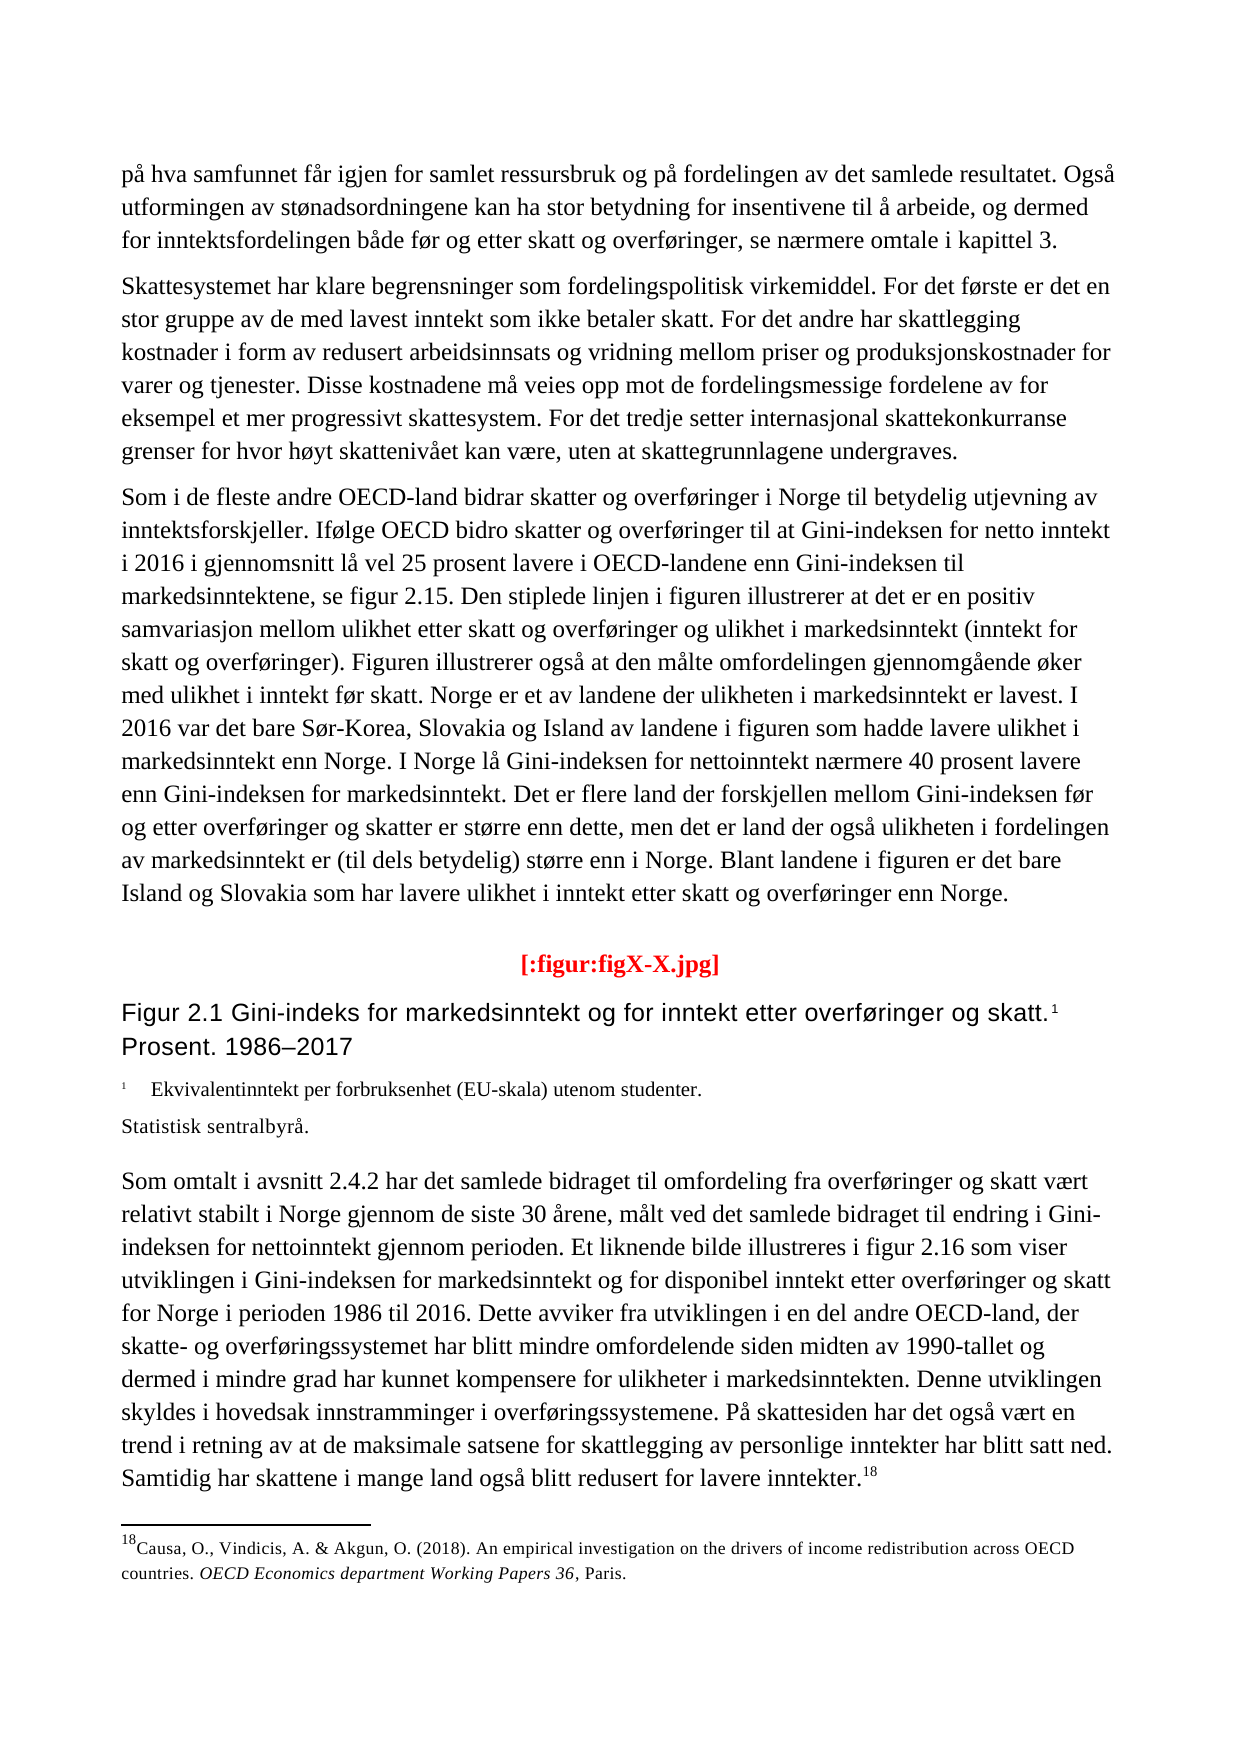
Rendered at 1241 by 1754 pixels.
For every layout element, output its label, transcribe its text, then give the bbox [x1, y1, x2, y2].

text Skattesystemet har klare begrensninger som fordelingspolitisk virkemiddel. For det første er det en stor gruppe av de med lavest inntekt som ikke betaler skatt. For det andre har skattlegging kostnader i form av redusert arbeidsinnsats og vridning mellom priser og produksjonskostnader for varer og tjenester. Disse kostnadene må veies opp mot de fordelingsmessige fordelene av for eksempel et mer progressivt skattesystem. For det tredje setter internasjonal skattekonkurranse grenser for hvor høyt skattenivået kan være, uten at skattegrunnlagene undergraves. [121, 271, 1119, 465]
text [:figur:figX-X.jpg] [121, 953, 1119, 978]
text Som omtalt i avsnitt 2.4.2 har det samlede bidraget til omfordeling fra overføringer og skatt vært relativt stabilt i Norge gjennom de siste 30 årene, målt ved det samlede bidraget til endring i Gini-indeksen for nettoinntekt gjennom perioden. Et liknende bilde illustreres i figur 2.16 som viser utviklingen i Gini-indeksen for markedsinntekt og for disponibel inntekt etter overføringer og skatt for Norge i perioden 1986 til 2016. Dette avviker fra utviklingen i en del andre OECD-land, der skatte- og overføringssystemet har blitt mindre omfordelende siden midten av 1990-tallet og dermed i mindre grad har kunnet kompensere for ulikheter i markedsinntekten. Denne utviklingen skyldes i hovedsak innstramminger i overføringssystemene. På skattesiden har det også vært en trend i retning av at de maksimale satsene for skattlegging av personlige inntekter har blitt satt ned. Samtidig har skattene i mange land også blitt redusert for lavere inntekter. [121, 1166, 1119, 1492]
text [121, 159, 1119, 254]
text 1 Ekvivalentinntekt per forbruksenhet (EU-skala) utenom studenter. [121, 1077, 1119, 1101]
text Statistisk sentralbyrå. [121, 1113, 1119, 1138]
text Som i de fleste andre OECD-land bidrar skatter og overføringer i Norge til betydelig utjevning av inntektsforskjeller. Ifølge OECD bidro skatter og overføringer til at Gini-indeksen for netto inntekt i 2016 i gjennomsnitt lå vel 25 prosent lavere i OECD-landene enn Gini-indeksen til markedsinntektene, se figur 2.15. Den stiplede linjen i figuren illustrerer at det er en positiv samvariasjon mellom ulikhet etter skatt og overføringer og ulikhet i markedsinntekt (inntekt for skatt og overføringer). Figuren illustrerer også at den målte omfordelingen gjennomgående øker med ulikhet i inntekt før skatt. Norge er et av landene der ulikheten i markedsinntekt er lavest. I 2016 var det bare Sør-Korea, Slovakia og Island av landene i figuren som hadde lavere ulikhet i markedsinntekt enn Norge. I Norge lå Gini-indeksen for nettoinntekt nærmere 40 prosent lavere enn Gini-indeksen for markedsinntekt. Det er flere land der forskjellen mellom Gini-indeksen før og etter overføringer og skatter er større enn dette, men det er land der også ulikheten i fordelingen av markedsinntekt er (til dels betydelig) større enn i Norge. Blant landene i figuren er det bare Island og Slovakia som har lavere ulikhet i inntekt etter skatt og overføringer enn Norge. [121, 482, 1119, 907]
text Gini-indeks for markedsinntekt og for inntekt etter overføringer og skatt.1 Prosent. 1986–2017 [121, 998, 1119, 1060]
